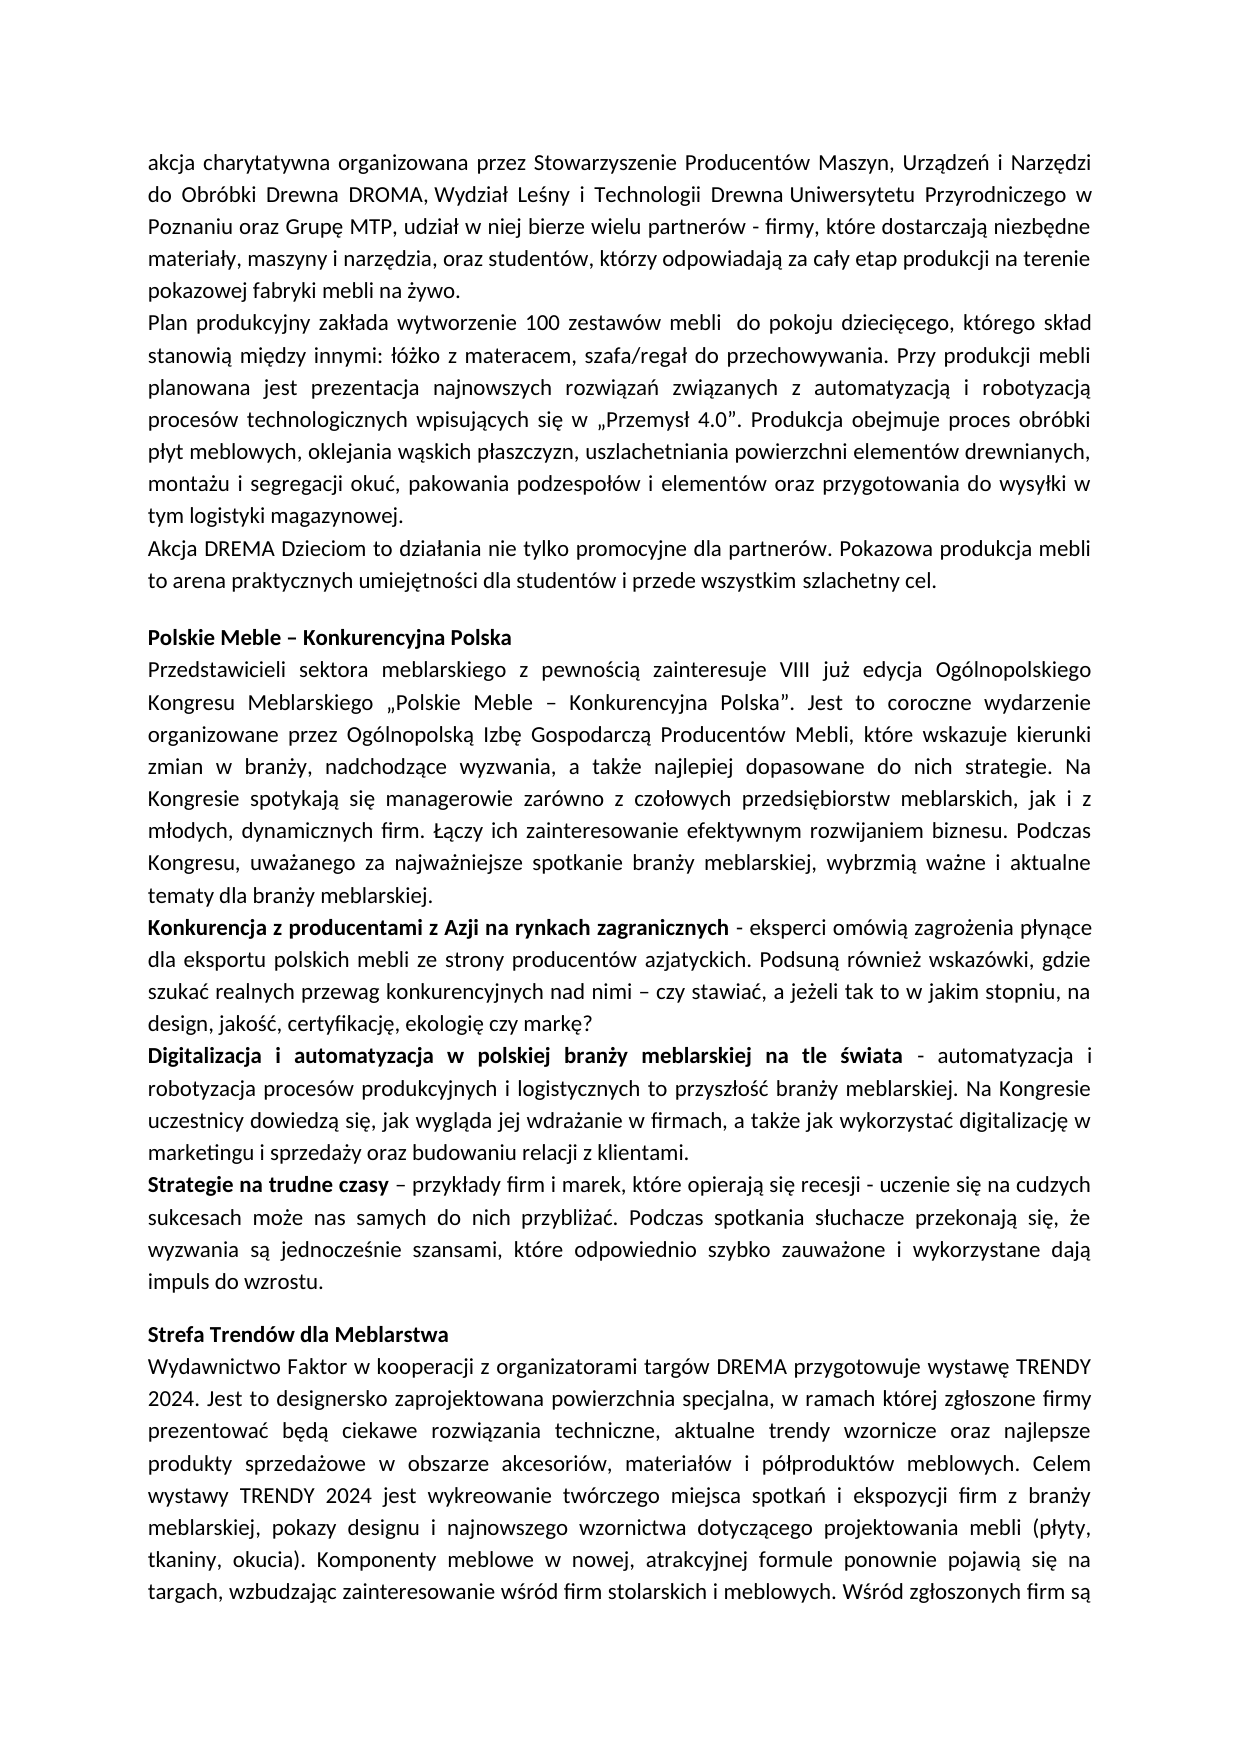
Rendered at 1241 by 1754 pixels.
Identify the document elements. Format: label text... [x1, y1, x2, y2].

text Przedstawicieli sektora meblarskiego z pewnością zainteresuje VIII już edycja Ogólnopolskiego Kongresu Meblarskiego „Polskie Meble – Konkurencyjna Polska”. Jest to coroczne wydarzenie organizowane przez Ogólnopolską Izbę Gospodarczą Producentów Mebli, które wskazuje kierunki zmian w branży, nadchodzące wyzwania, a także najlepiej dopasowane do nich strategie. Na Kongresie spotykają się managerowie zarówno z czołowych przedsiębiorstw meblarskich, jak i z młodych, dynamicznych firm. Łączy ich zainteresowanie efektywnym rozwijaniem biznesu. Podczas Kongresu, uważanego za najważniejsze spotkanie branży meblarskiej, wybrzmią ważne i aktualne tematy dla branży meblarskiej. [148, 655, 1093, 909]
text Konkurencja z producentami z Azji na rynkach zagranicznych - eksperci omówią zagrożenia płynące dla eksportu polskich mebli ze strony producentów azjatyckich. Podsuną również wskazówki, gdzie szukać realnych przewag konkurencyjnych nad nimi – czy stawiać, a jeżeli tak to w jakim stopniu, na design, jakość, certyfikację, ekologię czy markę? [148, 913, 1093, 1037]
text Strefa Trendów dla Meblarstwa [148, 1320, 1093, 1348]
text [148, 148, 1093, 304]
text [148, 1352, 1093, 1606]
text Polskie Meble – Konkurencyjna Polska [148, 623, 1093, 651]
text Digitalizacja i automatyzacja w polskiej branży meblarskiej na tle świata - automatyzacja i robotyzacja procesów produkcyjnych i logistycznych to przyszłość branży meblarskiej. Na Kongresie uczestnicy dowiedzą się, jak wygląda jej wdrażanie w firmach, a także jak wykorzystać digitalizację w marketingu i sprzedaży oraz budowaniu relacji z klientami. [148, 1042, 1093, 1166]
text Akcja DREMA Dzieciom to działania nie tylko promocyjne dla partnerów. Pokazowa produkcja mebli to arena praktycznych umiejętności dla studentów i przede wszystkim szlachetny cel. [148, 534, 1093, 594]
text Plan produkcyjny zakłada wytworzenie 100 zestawów mebli do pokoju dziecięcego, którego skład stanowią między innymi: łóżko z materacem, szafa/regał do przechowywania. Przy produkcji mebli planowana jest prezentacja najnowszych rozwiązań związanych z automatyzacją i robotyzacją procesów technologicznych wpisujących się w „Przemysł 4.0”. Produkcja obejmuje proces obróbki płyt meblowych, oklejania wąskich płaszczyzn, uszlachetniania powierzchni elementów drewnianych, montażu i segregacji okuć, pakowania podzespołów i elementów oraz przygotowania do wysyłki w tym logistyki magazynowej. [148, 308, 1093, 530]
text Strategie na trudne czasy – przykłady firm i marek, które opierają się recesji - uczenie się na cudzych sukcesach może nas samych do nich przybliżać. Podczas spotkania słuchacze przekonają się, że wyzwania są jednocześnie szansami, które odpowiednio szybko zauważone i wykorzystane dają impuls do wzrostu. [148, 1170, 1093, 1295]
